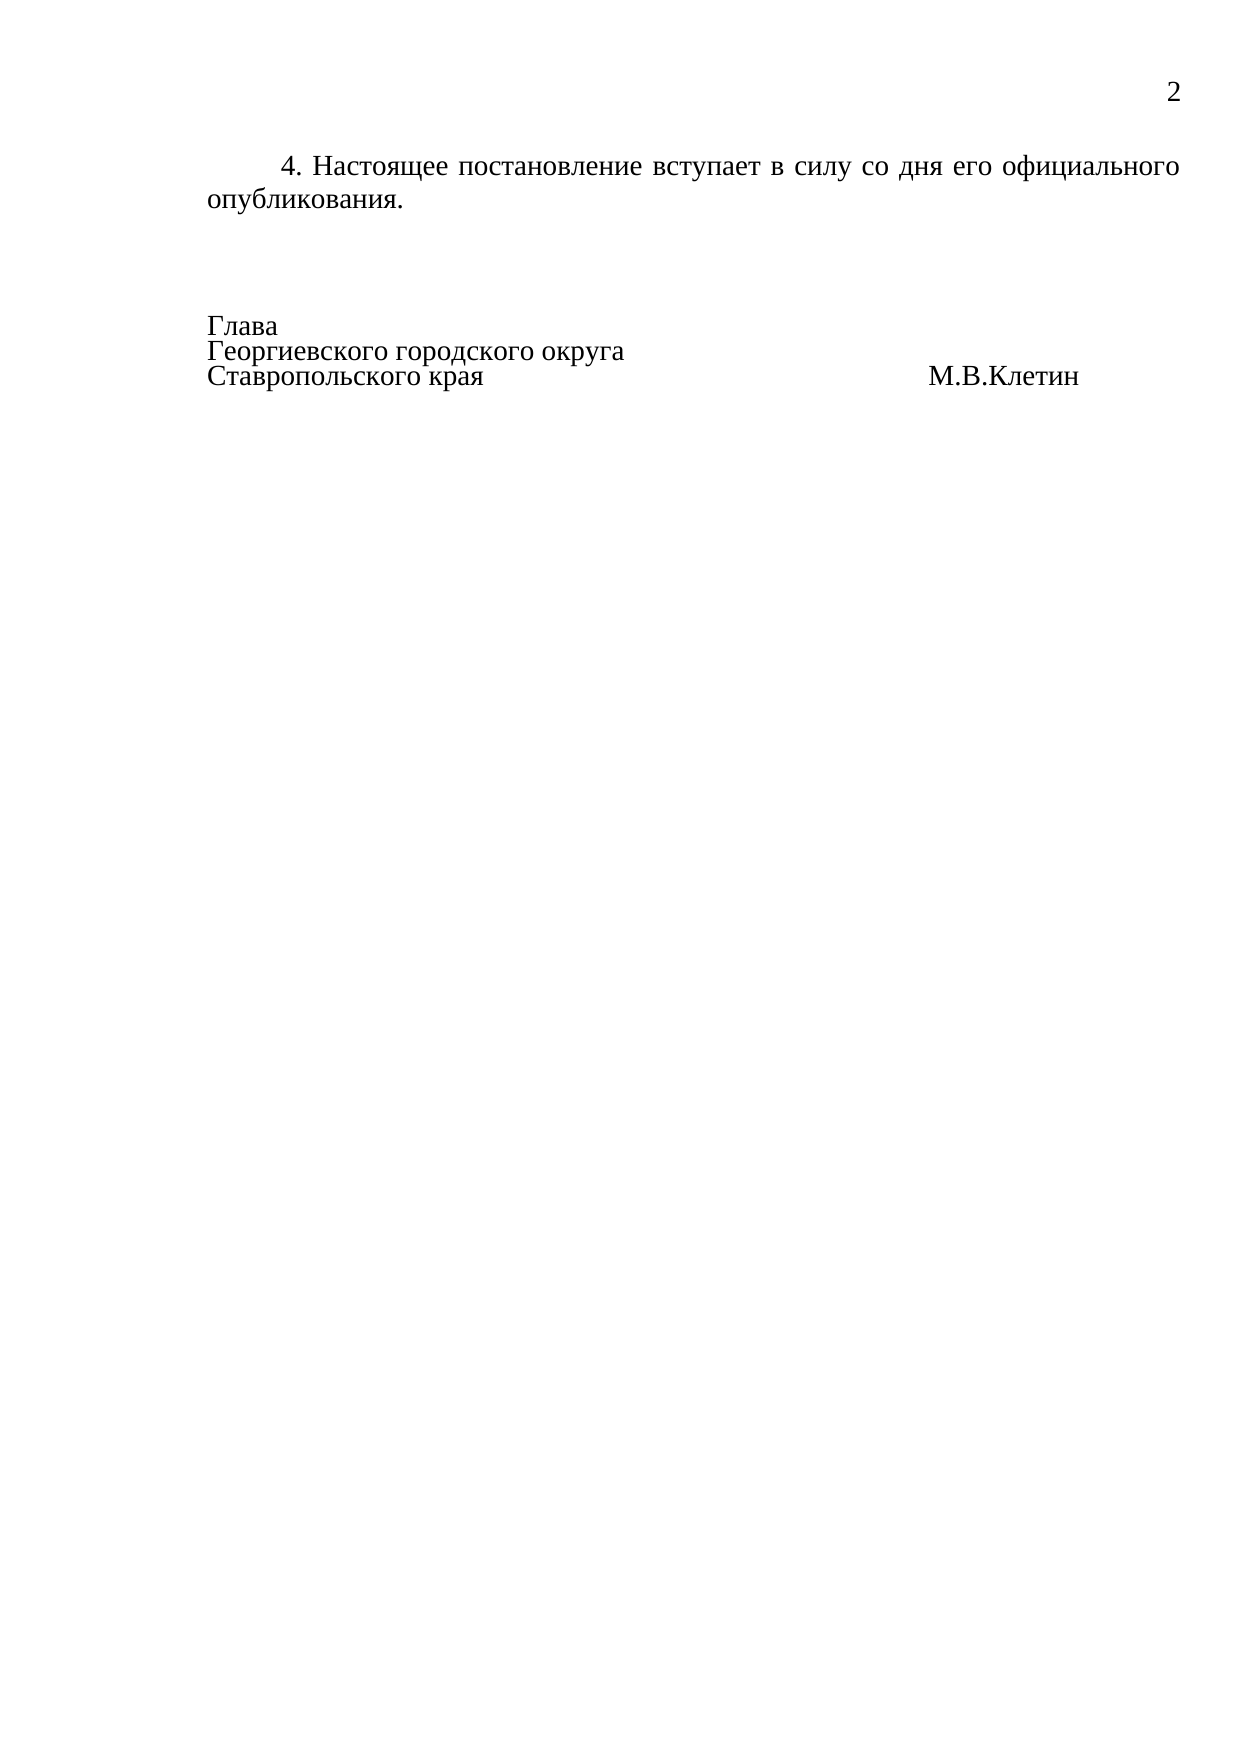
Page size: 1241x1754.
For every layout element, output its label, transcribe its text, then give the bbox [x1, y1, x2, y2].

text Глава [207, 315, 1181, 340]
text Георгиевского городского округа [207, 340, 1181, 365]
text 4. Настоящее постановление вступает в силу со дня его официального опубликования. [207, 148, 1181, 215]
text Ставропольского края М.В.Клетин [207, 365, 1181, 390]
